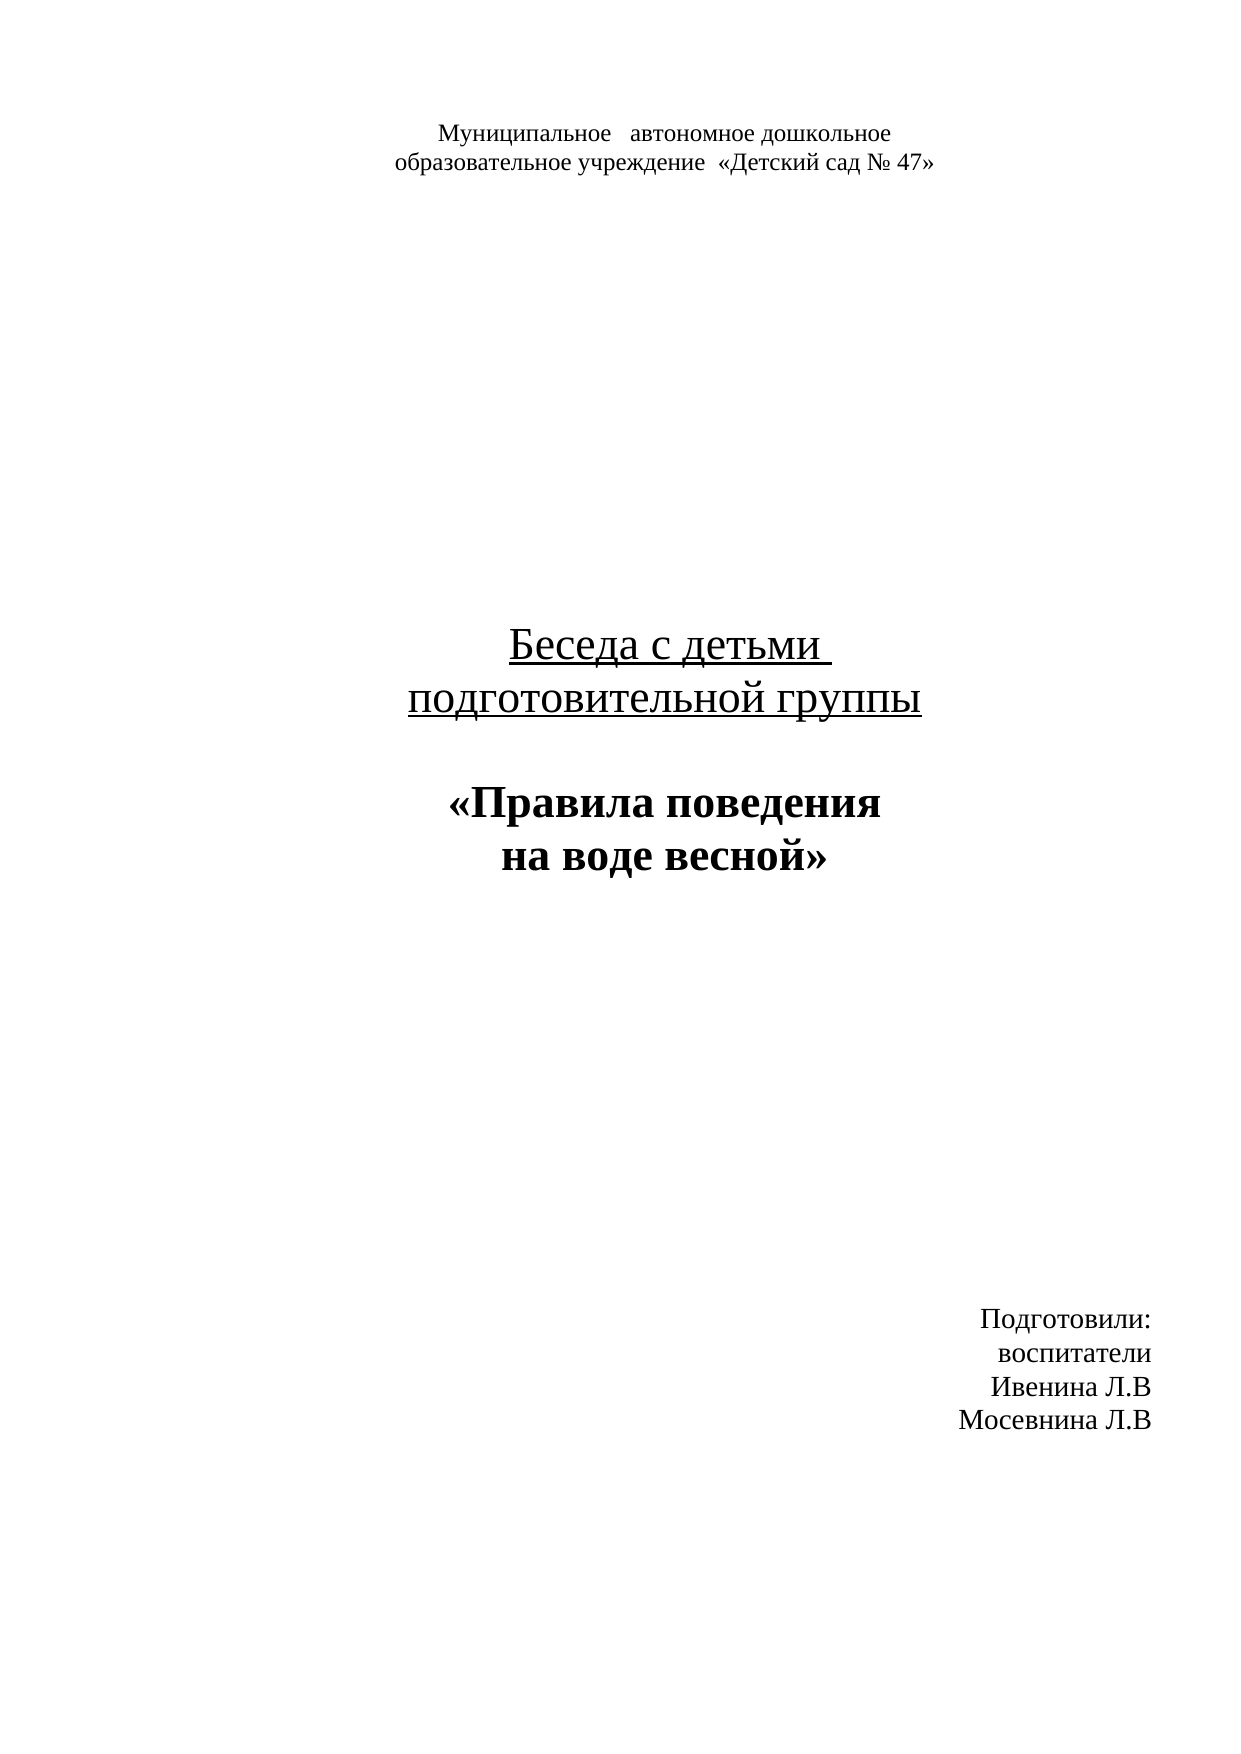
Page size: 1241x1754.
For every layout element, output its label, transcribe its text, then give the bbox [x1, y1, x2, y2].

text на воде весной» [177, 827, 1152, 880]
text подготовительной группы [177, 669, 1152, 722]
text Муниципальное автономное дошкольное [177, 118, 1152, 147]
text воспитатели [177, 1335, 1152, 1369]
text Беседа с детьми [177, 616, 1152, 669]
text «Правила поведения [177, 774, 1152, 827]
text Мосевнина Л.В [177, 1402, 1152, 1436]
text Ивенина Л.В [177, 1369, 1152, 1402]
text образовательное учреждение «Детский сад № 47» [177, 147, 1152, 176]
text Подготовили: [177, 1302, 1152, 1335]
